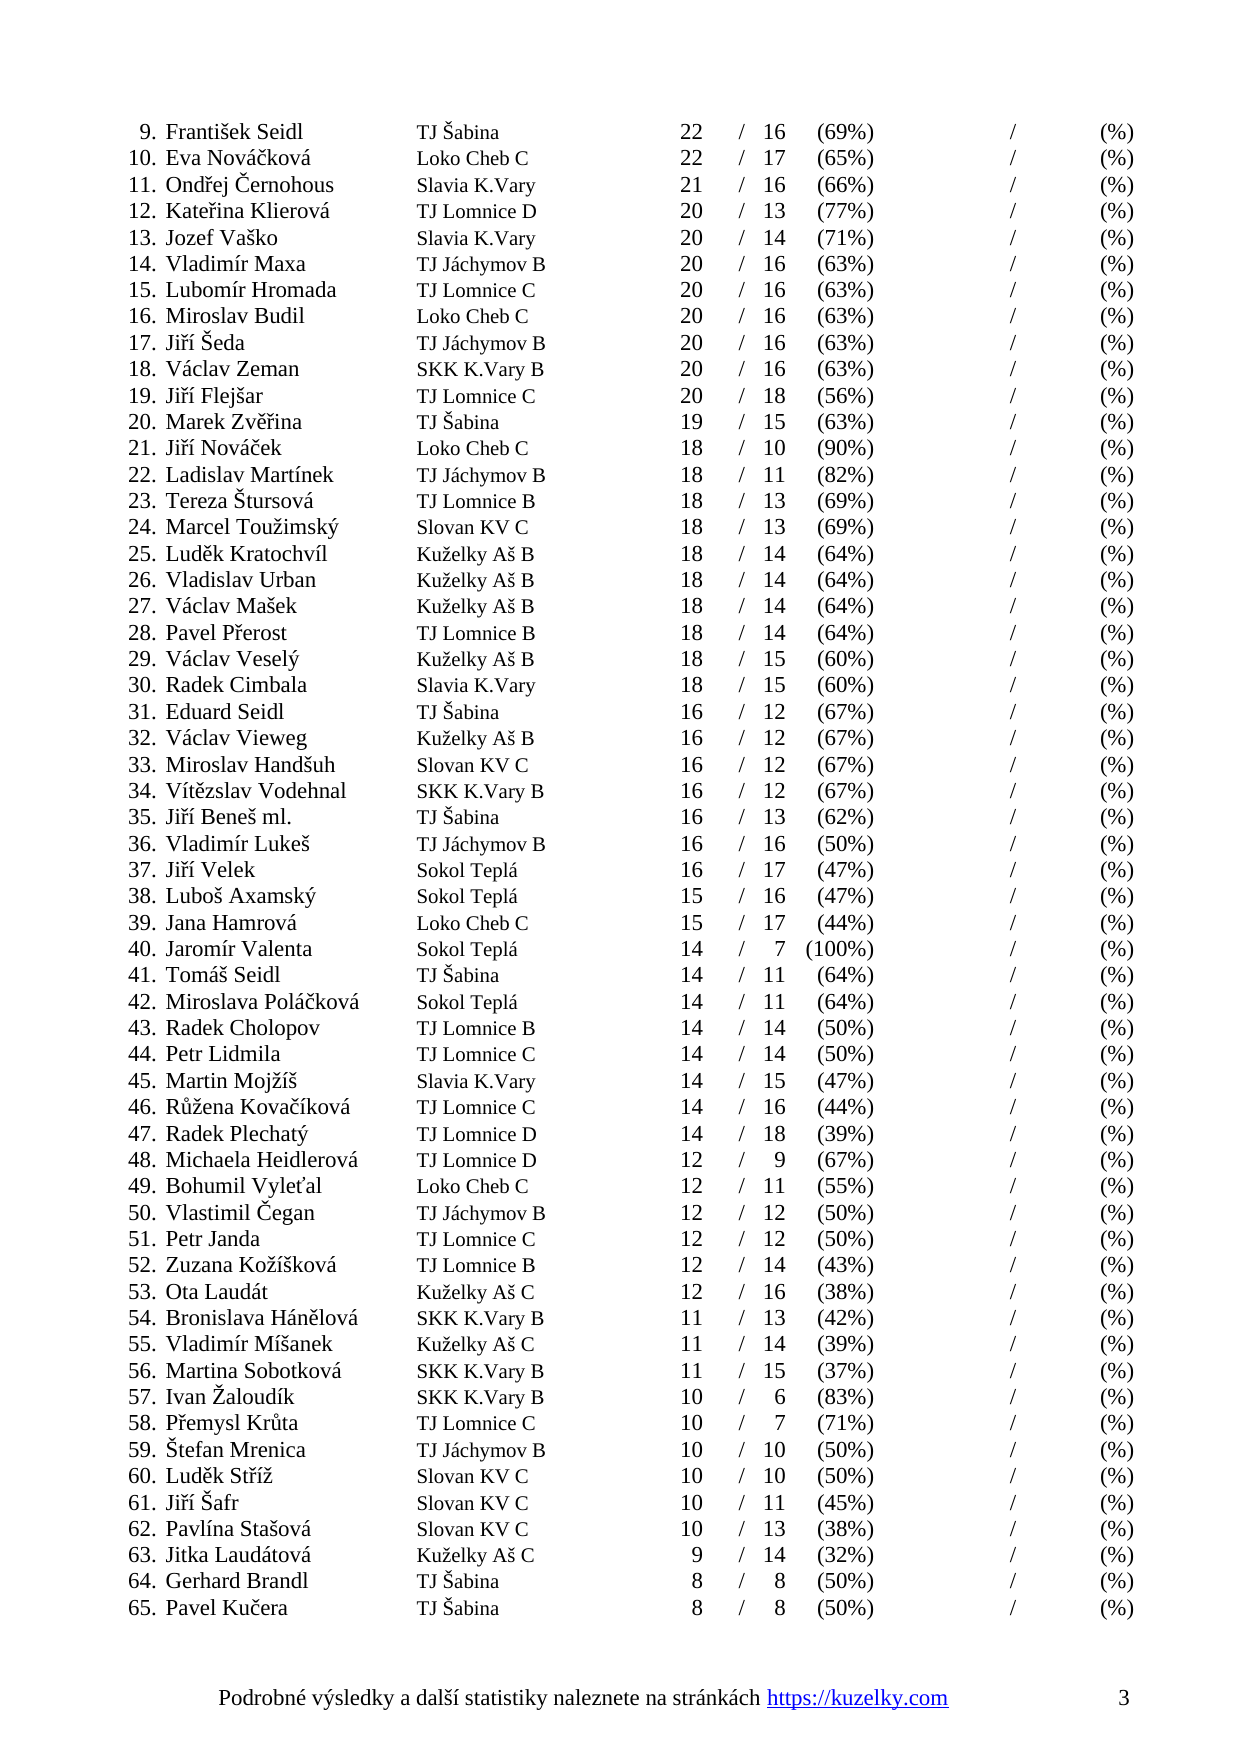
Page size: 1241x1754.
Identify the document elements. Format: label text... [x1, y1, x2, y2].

text 64. Gerhard Brandl TJ Šabina 8 / 8 (50%) / (%) [106, 1568, 1134, 1594]
text 45. Martin Mojžíš Slavia K.Vary 14 / 15 (47%) / (%) [106, 1067, 1134, 1093]
text 55. Vladimír Míšanek Kuželky Aš C 11 / 14 (39%) / (%) [106, 1330, 1134, 1357]
text 33. Miroslav Handšuh Slovan KV C 16 / 12 (67%) / (%) [106, 751, 1134, 777]
text 19. Jiří Flejšar TJ Lomnice C 20 / 18 (56%) / (%) [106, 382, 1134, 408]
text 63. Jitka Laudátová Kuželky Aš C 9 / 14 (32%) / (%) [106, 1541, 1134, 1568]
text 28. Pavel Přerost TJ Lomnice B 18 / 14 (64%) / (%) [106, 619, 1134, 645]
text 58. Přemysl Krůta TJ Lomnice C 10 / 7 (71%) / (%) [106, 1409, 1134, 1436]
text 49. Bohumil Vyleťal Loko Cheb C 12 / 11 (55%) / (%) [106, 1172, 1134, 1199]
text 32. Václav Vieweg Kuželky Aš B 16 / 12 (67%) / (%) [106, 724, 1134, 751]
text 36. Vladimír Lukeš TJ Jáchymov B 16 / 16 (50%) / (%) [106, 830, 1134, 856]
text 27. Václav Mašek Kuželky Aš B 18 / 14 (64%) / (%) [106, 592, 1134, 619]
text 53. Ota Laudát Kuželky Aš C 12 / 16 (38%) / (%) [106, 1278, 1134, 1304]
text 22. Ladislav Martínek TJ Jáchymov B 18 / 11 (82%) / (%) [106, 461, 1134, 487]
text 24. Marcel Toužimský Slovan KV C 18 / 13 (69%) / (%) [106, 513, 1134, 540]
text 12. Kateřina Klierová TJ Lomnice D 20 / 13 (77%) / (%) [106, 197, 1134, 223]
text 57. Ivan Žaloudík SKK K.Vary B 10 / 6 (83%) / (%) [106, 1383, 1134, 1409]
text 21. Jiří Nováček Loko Cheb C 18 / 10 (90%) / (%) [106, 434, 1134, 461]
text 60. Luděk Stříž Slovan KV C 10 / 10 (50%) / (%) [106, 1462, 1134, 1488]
text 65. Pavel Kučera TJ Šabina 8 / 8 (50%) / (%) [106, 1594, 1134, 1620]
text 31. Eduard Seidl TJ Šabina 16 / 12 (67%) / (%) [106, 698, 1134, 724]
text 48. Michaela Heidlerová TJ Lomnice D 12 / 9 (67%) / (%) [106, 1146, 1134, 1172]
text 13. Jozef Vaško Slavia K.Vary 20 / 14 (71%) / (%) [106, 223, 1134, 250]
text 46. Růžena Kovačíková TJ Lomnice C 14 / 16 (44%) / (%) [106, 1093, 1134, 1119]
text 15. Lubomír Hromada TJ Lomnice C 20 / 16 (63%) / (%) [106, 276, 1134, 303]
text 20. Marek Zvěřina TJ Šabina 19 / 15 (63%) / (%) [106, 408, 1134, 434]
text 38. Luboš Axamský Sokol Teplá 15 / 16 (47%) / (%) [106, 882, 1134, 909]
text 35. Jiří Beneš ml. TJ Šabina 16 / 13 (62%) / (%) [106, 803, 1134, 830]
text 10. Eva Nováčková Loko Cheb C 22 / 17 (65%) / (%) [106, 144, 1134, 171]
text 62. Pavlína Stašová Slovan KV C 10 / 13 (38%) / (%) [106, 1515, 1134, 1541]
text 47. Radek Plechatý TJ Lomnice D 14 / 18 (39%) / (%) [106, 1119, 1134, 1146]
text 59. Štefan Mrenica TJ Jáchymov B 10 / 10 (50%) / (%) [106, 1436, 1134, 1462]
text 51. Petr Janda TJ Lomnice C 12 / 12 (50%) / (%) [106, 1225, 1134, 1251]
text 61. Jiří Šafr Slovan KV C 10 / 11 (45%) / (%) [106, 1488, 1134, 1515]
text 43. Radek Cholopov TJ Lomnice B 14 / 14 (50%) / (%) [106, 1014, 1134, 1041]
text 40. Jaromír Valenta Sokol Teplá 14 / 7 (100%) / (%) [106, 935, 1134, 961]
text 37. Jiří Velek Sokol Teplá 16 / 17 (47%) / (%) [106, 856, 1134, 882]
text 16. Miroslav Budil Loko Cheb C 20 / 16 (63%) / (%) [106, 303, 1134, 329]
text 44. Petr Lidmila TJ Lomnice C 14 / 14 (50%) / (%) [106, 1041, 1134, 1067]
text 29. Václav Veselý Kuželky Aš B 18 / 15 (60%) / (%) [106, 645, 1134, 672]
text 41. Tomáš Seidl TJ Šabina 14 / 11 (64%) / (%) [106, 961, 1134, 988]
text 25. Luděk Kratochvíl Kuželky Aš B 18 / 14 (64%) / (%) [106, 540, 1134, 566]
text 39. Jana Hamrová Loko Cheb C 15 / 17 (44%) / (%) [106, 909, 1134, 935]
text 34. Vítězslav Vodehnal SKK K.Vary B 16 / 12 (67%) / (%) [106, 777, 1134, 803]
text 30. Radek Cimbala Slavia K.Vary 18 / 15 (60%) / (%) [106, 672, 1134, 698]
text 42. Miroslava Poláčková Sokol Teplá 14 / 11 (64%) / (%) [106, 988, 1134, 1014]
text 11. Ondřej Černohous Slavia K.Vary 21 / 16 (66%) / (%) [106, 171, 1134, 197]
text 26. Vladislav Urban Kuželky Aš B 18 / 14 (64%) / (%) [106, 566, 1134, 592]
text 52. Zuzana Kožíšková TJ Lomnice B 12 / 14 (43%) / (%) [106, 1251, 1134, 1278]
text 54. Bronislava Hánělová SKK K.Vary B 11 / 13 (42%) / (%) [106, 1304, 1134, 1330]
text 18. Václav Zeman SKK K.Vary B 20 / 16 (63%) / (%) [106, 355, 1134, 382]
text 17. Jiří Šeda TJ Jáchymov B 20 / 16 (63%) / (%) [106, 329, 1134, 355]
text 56. Martina Sobotková SKK K.Vary B 11 / 15 (37%) / (%) [106, 1357, 1134, 1383]
text 50. Vlastimil Čegan TJ Jáchymov B 12 / 12 (50%) / (%) [106, 1199, 1134, 1225]
text 14. Vladimír Maxa TJ Jáchymov B 20 / 16 (63%) / (%) [106, 250, 1134, 276]
text 9. František Seidl TJ Šabina 22 / 16 (69%) / (%) [106, 118, 1134, 144]
text 23. Tereza Štursová TJ Lomnice B 18 / 13 (69%) / (%) [106, 487, 1134, 513]
